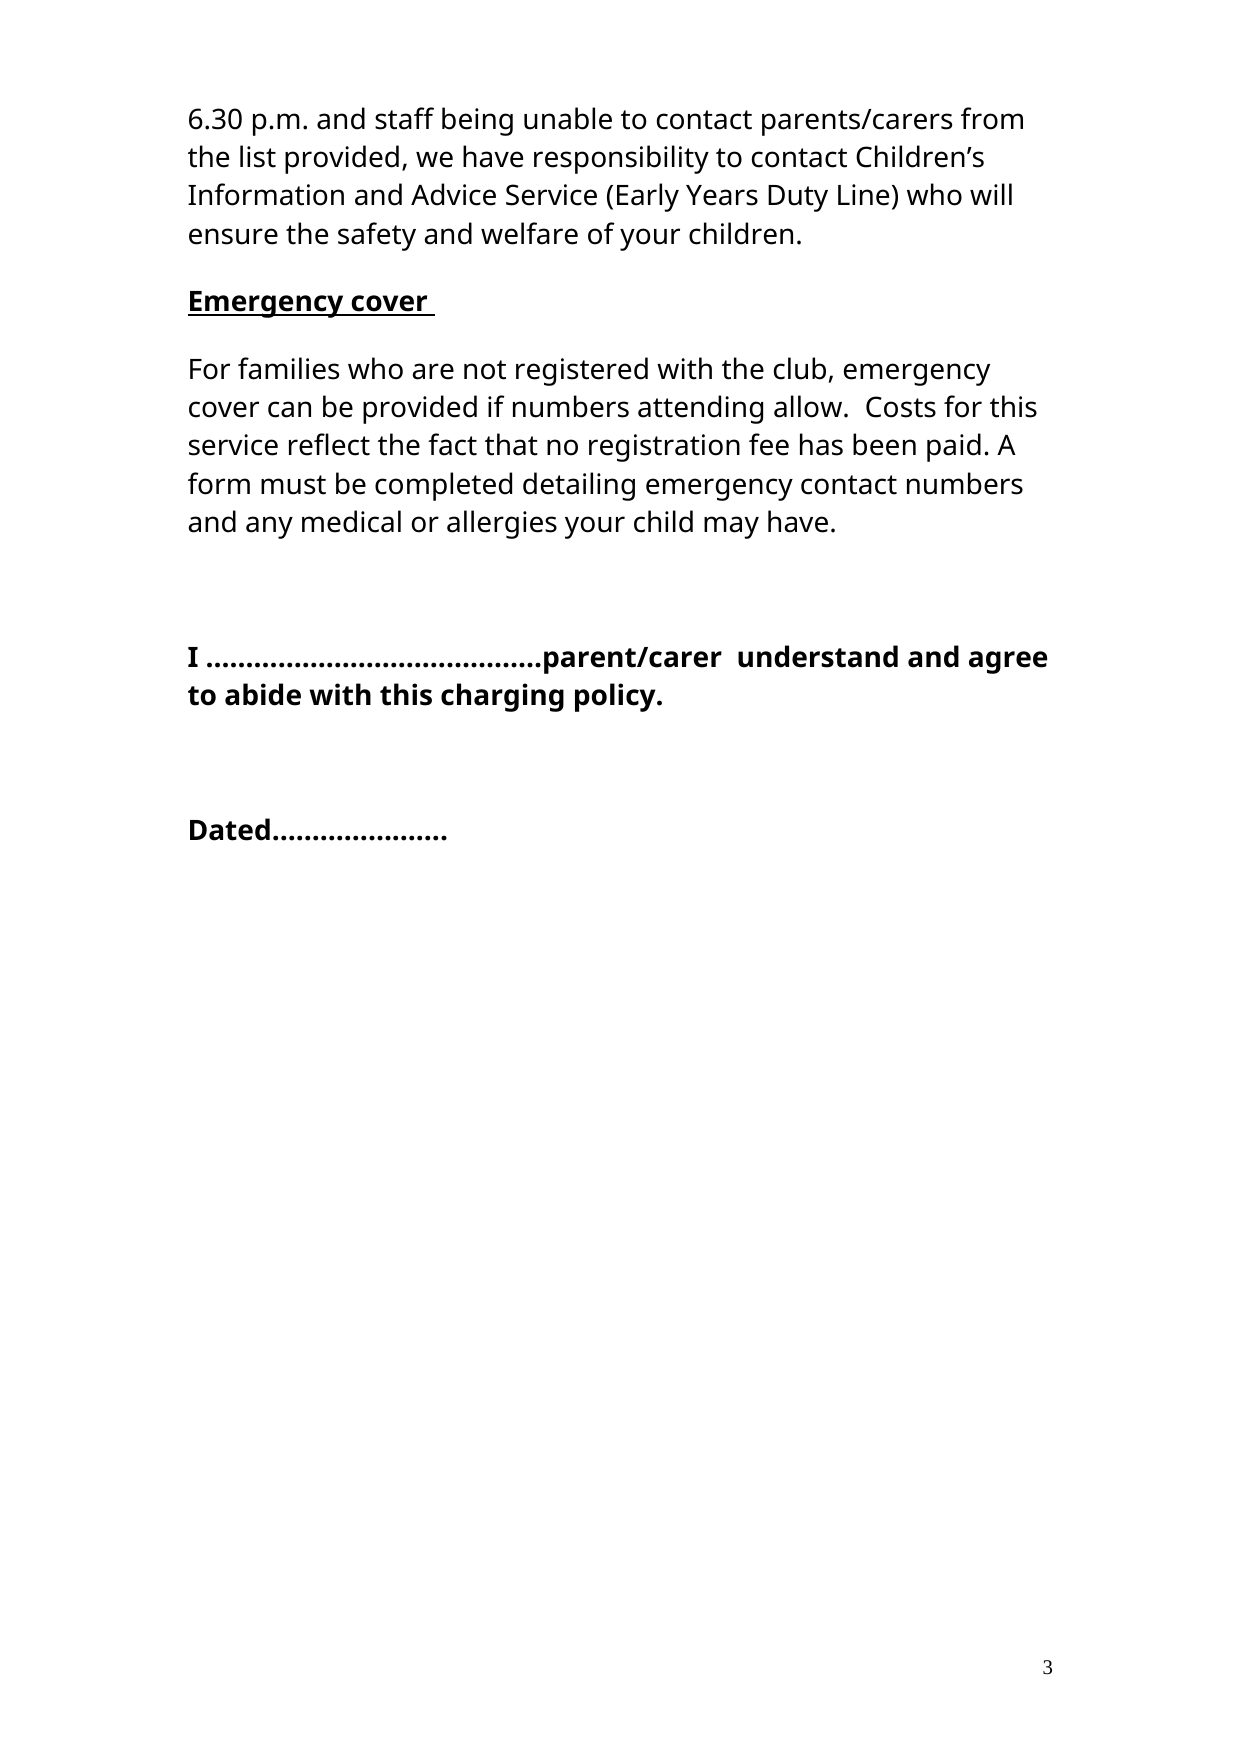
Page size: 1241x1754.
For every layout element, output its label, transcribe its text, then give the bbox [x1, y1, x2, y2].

text Dated…………………. [187, 811, 1053, 849]
text I ……………………………………parent/carer understand and agree to abide with this charging policy. [187, 637, 1053, 714]
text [187, 99, 1053, 252]
text For families who are not registered with the club, emergency cover can be provided if numbers attending allow. Costs for this service reflect the fact that no registration fee has been paid. A form must be completed detailing emergency contact numbers and any medical or allergies your child may have. [187, 349, 1053, 541]
text Emergency cover [187, 282, 1053, 320]
